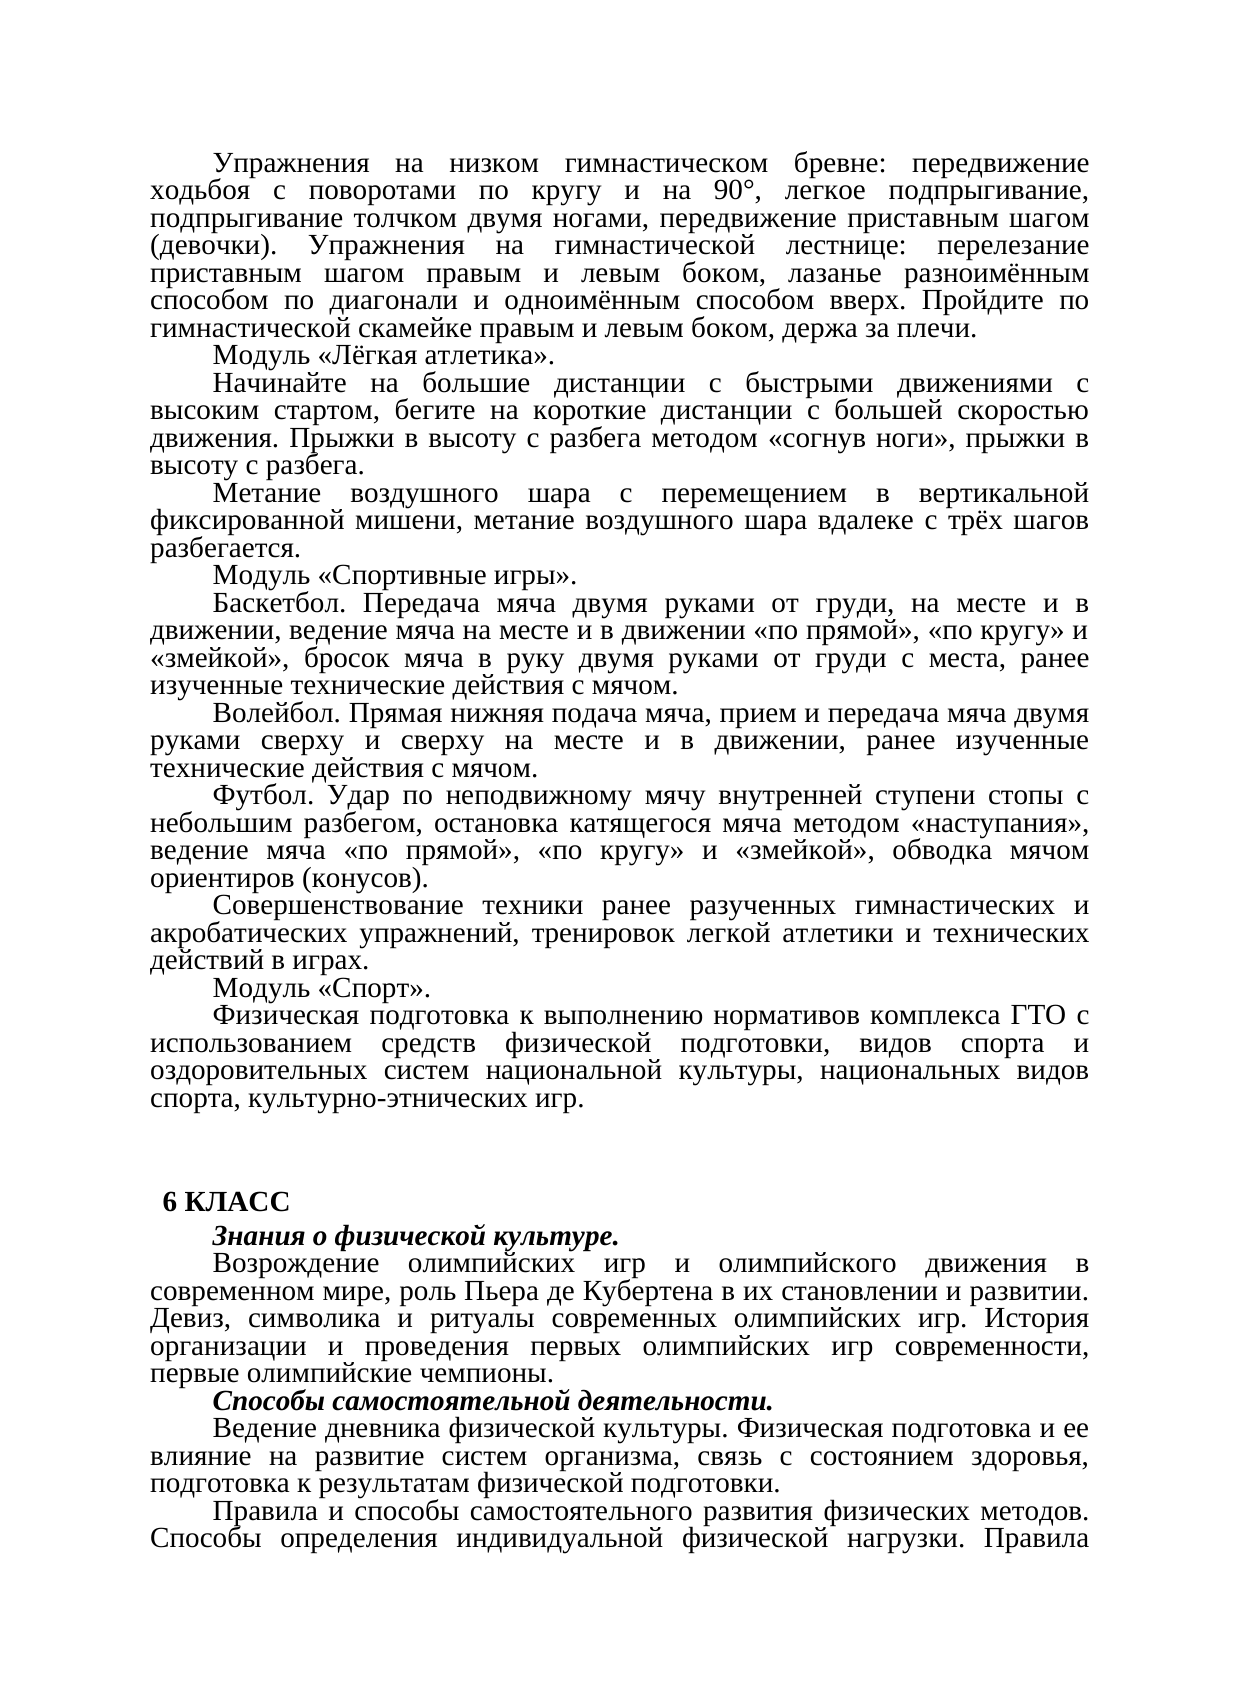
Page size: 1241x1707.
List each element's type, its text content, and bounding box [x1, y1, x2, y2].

text Знания о физической культуре. [150, 1223, 1090, 1250]
text Возрождение олимпийских игр и олимпийского движения в современном мире, роль Пьера де Кубертена в их становлении и развитии. Девиз, символика и ритуалы современных олимпийских игр. История организации и проведения первых олимпийских игр современности, первые олимпийские чемпионы. [150, 1250, 1090, 1388]
text Ведение дневника физической культуры. Физическая подготовка и ее влияние на развитие систем организма, связь с состоянием здоровья, подготовка к результатам физической подготовки. [150, 1415, 1090, 1498]
text 6 КЛАСС [162, 1184, 1090, 1218]
text Волейбол. Прямая нижняя подача мяча, прием и передача мяча двумя руками сверху и сверху на месте и в движении, ранее изученные технические действия с мячом. [150, 700, 1090, 782]
text Модуль «Лёгкая атлетика». [150, 342, 1090, 370]
text Футбол. Удар по неподвижному мячу внутренней ступени стопы с небольшим разбегом, остановка катящегося мяча методом «наступания», ведение мяча «по прямой», «по кругу» и «змейкой», обводка мячом ориентиров (конусов). [150, 782, 1090, 892]
text Метание воздушного шара с перемещением в вертикальной фиксированной мишени, метание воздушного шара вдалеке с трёх шагов разбегается. [150, 480, 1090, 562]
text Баскетбол. Передача мяча двумя руками от груди, на месте и в движении, ведение мяча на месте и в движении «по прямой», «по кругу» и «змейкой», бросок мяча в руку двумя руками от груди с места, ранее изученные технические действия с мячом. [150, 590, 1090, 700]
text Модуль «Спорт». [150, 975, 1090, 1002]
text Модуль «Спортивные игры». [150, 562, 1090, 590]
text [150, 1498, 1090, 1553]
text Способы самостоятельной деятельности. [150, 1388, 1090, 1415]
text Начинайте на большие дистанции с быстрыми движениями с высоким стартом, бегите на короткие дистанции с большей скоростью движения. Прыжки в высоту с разбега методом «согнув ноги», прыжки в высоту с разбега. [150, 370, 1090, 480]
text Совершенствование техники ранее разученных гимнастических и акробатических упражнений, тренировок легкой атлетики и технических действий в играх. [150, 892, 1090, 975]
text Упражнения на низком гимнастическом бревне: передвижение ходьбоя с поворотами по кругу и на 90°, легкое подпрыгивание, подпрыгивание толчком двумя ногами, передвижение приставным шагом (девочки). Упражнения на гимнастической лестнице: перелезание приставным шагом правым и левым боком, лазанье разноимённым способом по диагонали и одноимённым способом вверх. Пройдите по гимнастической скамейке правым и левым боком, держа за плечи. [150, 150, 1090, 342]
text Физическая подготовка к выполнению нормативов комплекса ГТО с использованием средств физической подготовки, видов спорта и оздоровительных систем национальной культуры, национальных видов спорта, культурно-этнических игр. [150, 1002, 1090, 1112]
